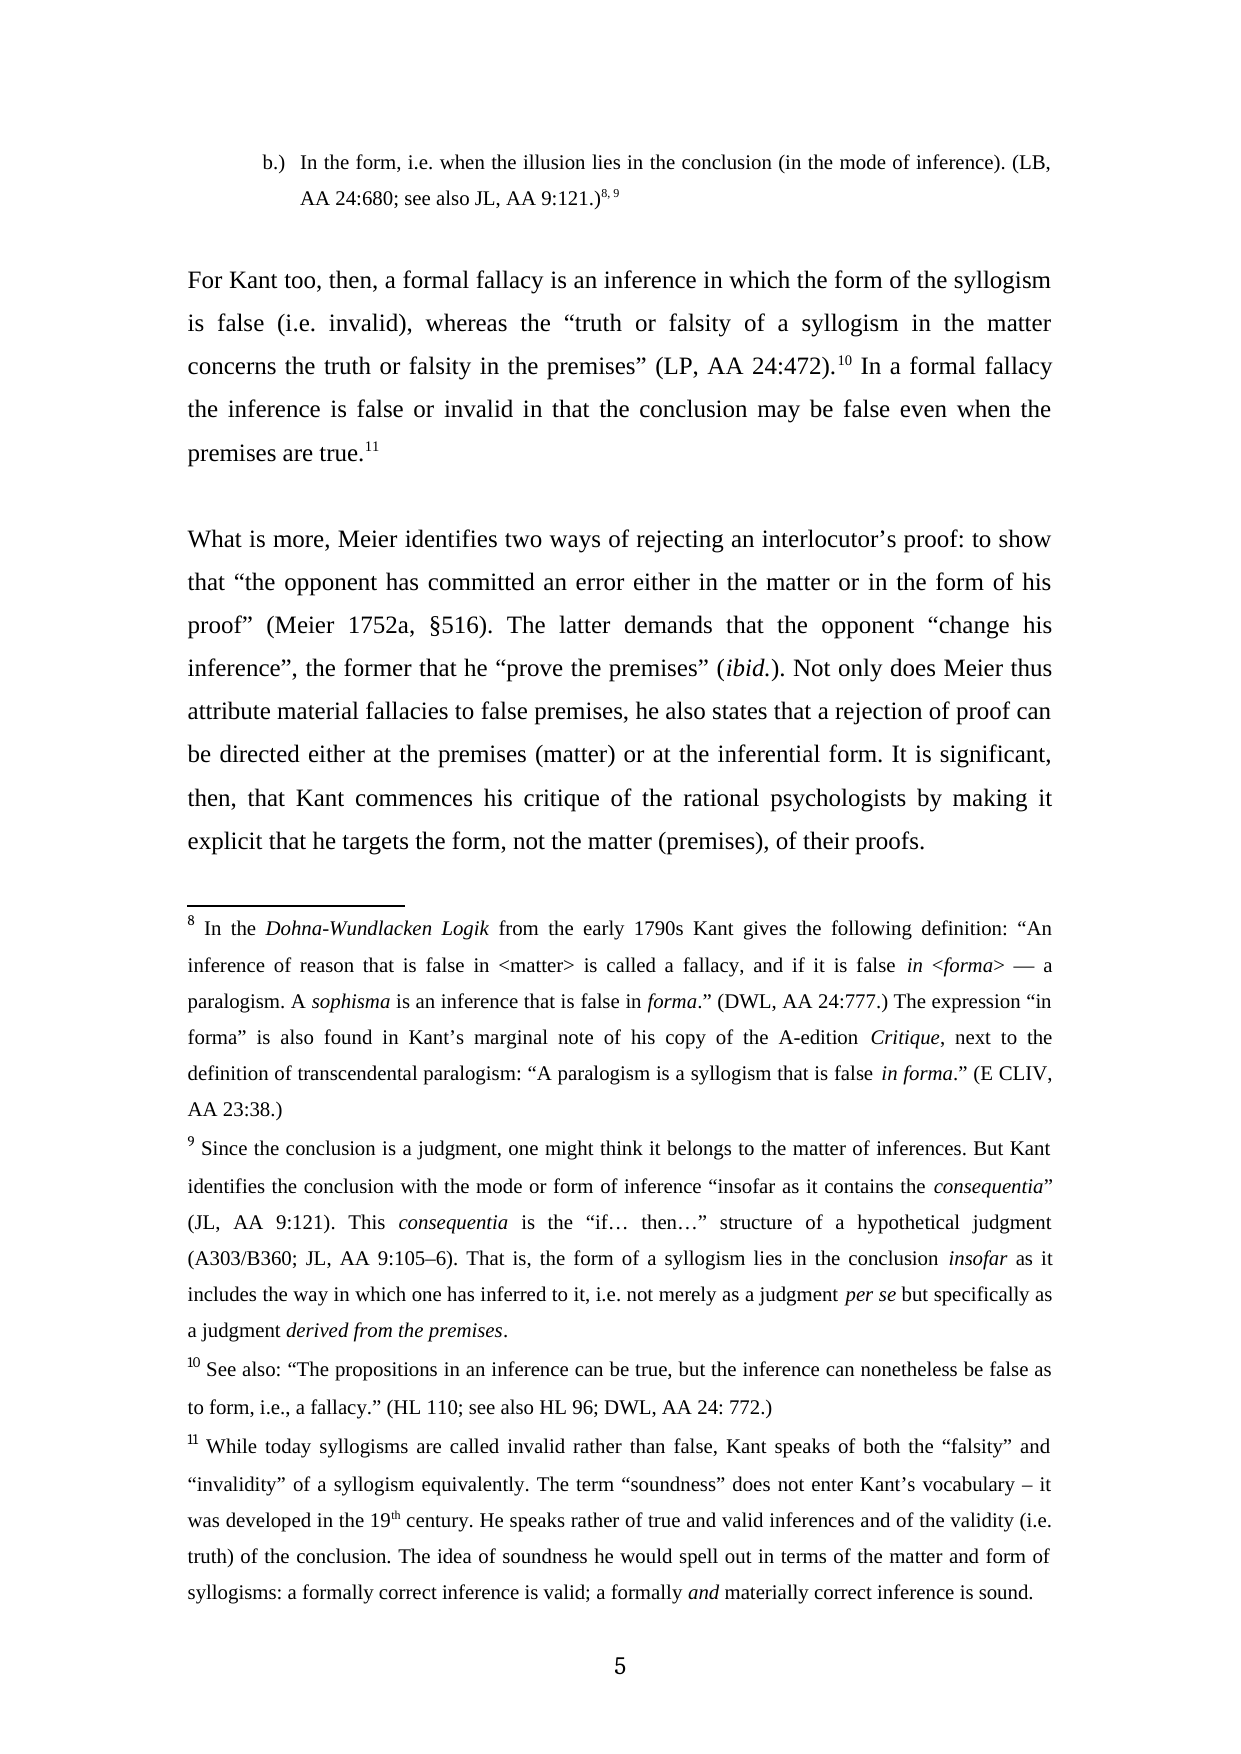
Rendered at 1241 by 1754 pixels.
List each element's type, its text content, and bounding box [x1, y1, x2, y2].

text For Kant too, then, a formal fallacy is an inference in which the form of the syllogism is false (i.e. invalid), whereas the “truth or falsity of a syllogism in the matter concerns the truth or falsity in the premises” (LP, AA 24:472). In a formal fallacy the inference is false or invalid in that the conclusion may be false even when the premises are true. [187, 265, 1053, 466]
text What is more, Meier identifies two ways of rejecting an interlocutor’s proof: to show that “the opponent has committed an error either in the matter or in the form of his proof” (Meier 1752a, §516). The latter demands that the opponent “change his inference”, the former that he “prove the premises” (ibid.). Not only does Meier thus attribute material fallacies to false premises, he also states that a rejection of proof can be directed either at the premises (matter) or at the inferential form. It is significant, then, that Kant commences his critique of the rational psychologists by making it explicit that he targets the form, not the matter (premises), of their proofs. [187, 524, 1053, 854]
list In the form, i.e. when the illusion lies in the conclusion (in the mode of inference). (LB, AA 24:680; see also JL, AA 9:121.), [262, 150, 1053, 210]
